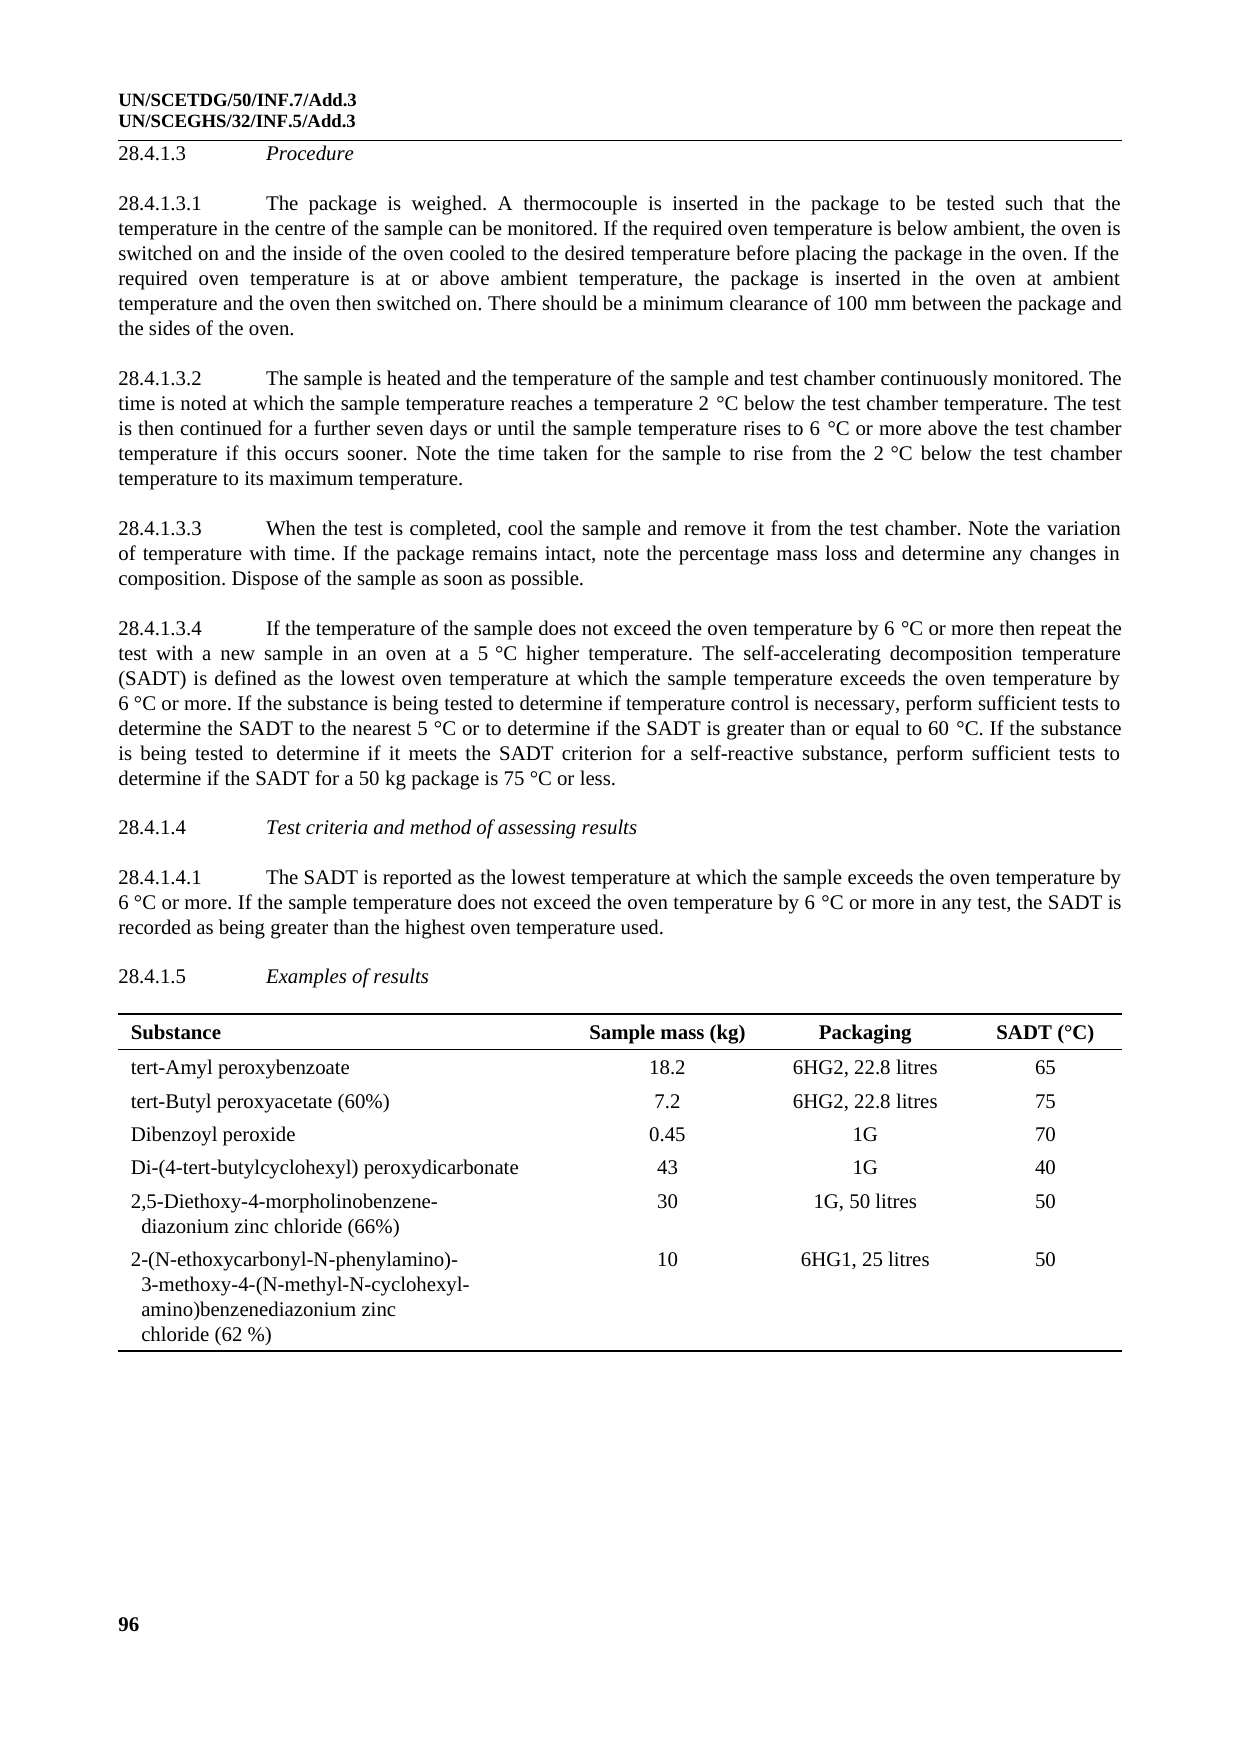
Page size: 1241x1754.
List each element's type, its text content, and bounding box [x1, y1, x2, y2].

subtitle 28.4.1.4 Test criteria and method of assessing results [118, 815, 1122, 839]
table_cell 1G [762, 1150, 968, 1183]
table_cell 43 [573, 1150, 762, 1183]
table_cell 1G [762, 1117, 968, 1150]
table_cell Dibenzoyl peroxide [118, 1117, 573, 1150]
table_cell 50 [968, 1242, 1122, 1350]
text 28.4.1.3.2 The sample is heated and the temperature of the sample and test chamber continuously monitored. The time is noted at which the sample temperature reaches a temperature 2 °C below the test chamber temperature. The test is then continued for a further seven days or until the sample temperature rises to 6 °C or more above the test chamber temperature if this occurs sooner. Note the time taken for the sample to rise from the 2 °C below the test chamber temperature to its maximum temperature. [118, 365, 1122, 490]
table_cell tert-Butyl peroxyacetate (60%) [118, 1084, 573, 1117]
text 28.4.1.3.3 When the test is completed, cool the sample and remove it from the test chamber. Note the variation of temperature with time. If the package remains intact, note the percentage mass loss and determine any changes in composition. Dispose of the sample as soon as possible. [118, 515, 1122, 590]
table_cell 6HG2, 22.8 litres [762, 1084, 968, 1117]
table_header Packaging [762, 1015, 968, 1048]
text 28.4.1.4.1 The SADT is reported as the lowest temperature at which the sample exceeds the oven temperature by 6 °C or more. If the sample temperature does not exceed the oven temperature by 6 °C or more in any test, the SADT is recorded as being greater than the highest oven temperature used. [118, 864, 1122, 939]
table_cell 18.2 [573, 1050, 762, 1083]
table_cell tert-Amyl peroxybenzoate [118, 1050, 573, 1083]
subtitle 28.4.1.5 Examples of results [118, 964, 1122, 988]
table_cell 65 [968, 1050, 1122, 1083]
table_cell 50 [968, 1184, 1122, 1242]
table_cell 1G, 50 litres [762, 1184, 968, 1242]
table_cell 0.45 [573, 1117, 762, 1150]
table_cell Di-(4-tert-butylcyclohexyl) peroxydicarbonate [118, 1150, 573, 1183]
table_cell 2,5-Diethoxy-4-morpholinobenzene- diazonium zinc chloride (66%) [118, 1184, 573, 1242]
table_header SADT (°C) [968, 1015, 1122, 1048]
table_cell 70 [968, 1117, 1122, 1150]
table_cell 75 [968, 1084, 1122, 1117]
table_header Substance [118, 1015, 573, 1048]
subtitle 28.4.1.3 Procedure [118, 141, 1122, 165]
table_cell 6HG1, 25 litres [762, 1242, 968, 1350]
text 28.4.1.3.4 If the temperature of the sample does not exceed the oven temperature by 6 °C or more then repeat the test with a new sample in an oven at a 5 °C higher temperature. The self-accelerating decomposition temperature (SADT) is defined as the lowest oven temperature at which the sample temperature exceeds the oven temperature by 6 °C or more. If the substance is being tested to determine if temperature control is necessary, perform sufficient tests to determine the SADT to the nearest 5 °C or to determine if the SADT is greater than or equal to 60 °C. If the substance is being tested to determine if it meets the SADT criterion for a self-reactive substance, perform sufficient tests to determine if the SADT for a 50 kg package is 75 °C or less. [118, 615, 1122, 790]
table_cell 7.2 [573, 1084, 762, 1117]
table_cell 10 [573, 1242, 762, 1350]
table_cell 6HG2, 22.8 litres [762, 1050, 968, 1083]
table_cell 2-(N-ethoxycarbonyl-N-phenylamino)- 3-methoxy-4-(N-methyl-N-cyclohexyl- amino)benzenediazonium zinc chloride (62 %) [118, 1242, 573, 1350]
table_cell 40 [968, 1150, 1122, 1183]
table_cell 30 [573, 1184, 762, 1242]
table_header Sample mass (kg) [573, 1015, 762, 1048]
text 28.4.1.3.1 The package is weighed. A thermocouple is inserted in the package to be tested such that the temperature in the centre of the sample can be monitored. If the required oven temperature is below ambient, the oven is switched on and the inside of the oven cooled to the desired temperature before placing the package in the oven. If the required oven temperature is at or above ambient temperature, the package is inserted in the oven at ambient temperature and the oven then switched on. There should be a minimum clearance of 100 mm between the package and the sides of the oven. [118, 190, 1122, 340]
